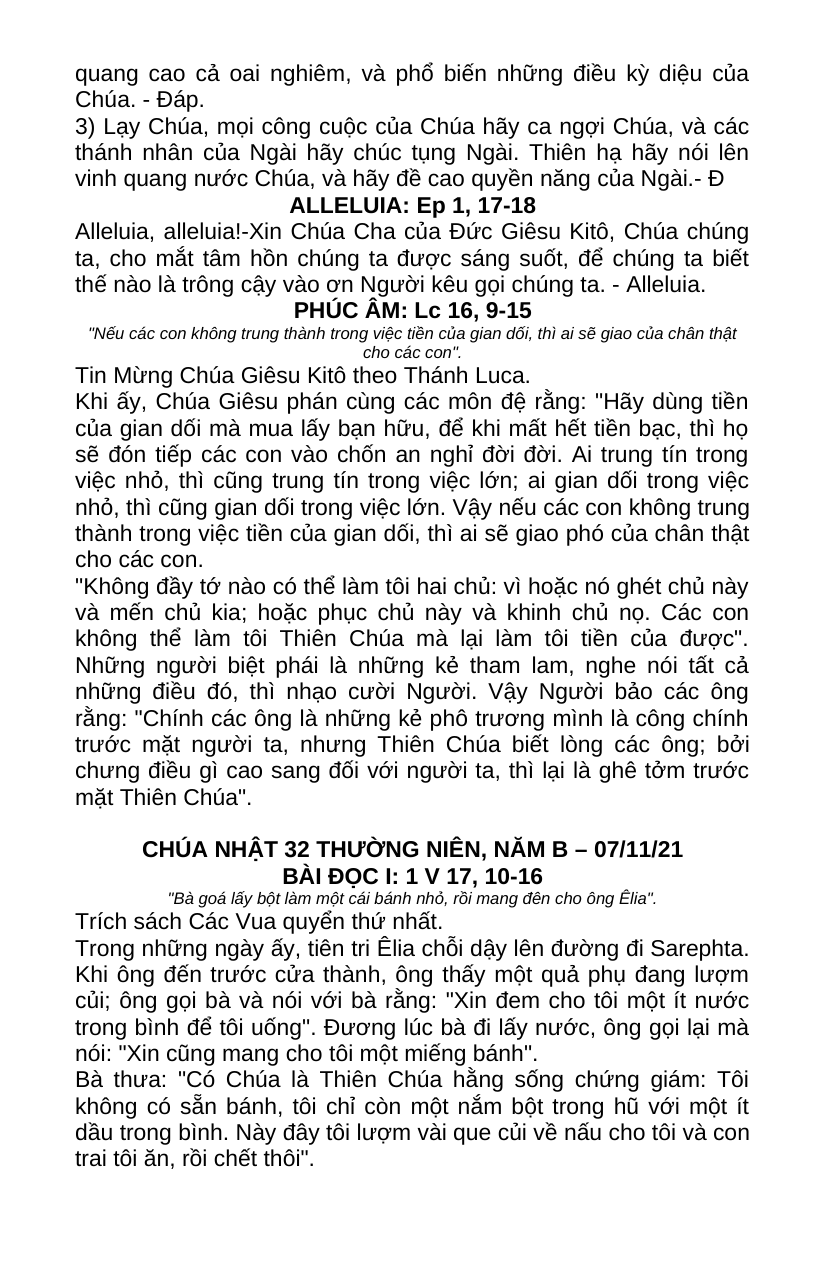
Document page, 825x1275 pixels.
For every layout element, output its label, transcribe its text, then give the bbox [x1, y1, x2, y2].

text ALLELUIA: Ep 1, 17-18 [75, 192, 750, 218]
text Alleluia, alleluia!-Xin Chúa Cha của Đức Giêsu Kitô, Chúa chúng ta, cho mắt tâm hồn chúng ta được sáng suốt, để chúng ta biết thế nào là trông cậy vào ơn Người kêu gọi chúng ta. - Alleluia. [75, 218, 750, 297]
text Trong những ngày ấy, tiên tri Êlia chỗi dậy lên đường đi Sarephta. Khi ông đến trước cửa thành, ông thấy một quả phụ đang lượm củi; ông gọi bà và nói với bà rằng: "Xin đem cho tôi một ít nước trong bình để tôi uống". Đương lúc bà đi lấy nước, ông gọi lại mà nói: "Xin cũng mang cho tôi một miếng bánh". [75, 934, 750, 1066]
text "Nếu các con không trung thành trong việc tiền của gian dối, thì ai sẽ giao của chân thật cho các con". [75, 323, 750, 362]
text "Bà goá lấy bột làm một cái bánh nhỏ, rồi mang đên cho ông Êlia". [75, 889, 750, 908]
text Bà thưa: "Có Chúa là Thiên Chúa hằng sống chứng giám: Tôi không có sẵn bánh, tôi chỉ còn một nắm bột trong hũ với một ít dầu trong bình. Này đây tôi lượm vài que củi về nấu cho tôi và con trai tôi ăn, rồi chết thôi". [75, 1066, 750, 1172]
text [75, 60, 750, 113]
text Khi ấy, Chúa Giêsu phán cùng các môn đệ rằng: "Hãy dùng tiền của gian dối mà mua lấy bạn hữu, để khi mất hết tiền bạc, thì họ sẽ đón tiếp các con vào chốn an nghỉ đời đời. Ai trung tín trong việc nhỏ, thì cũng trung tín trong việc lớn; ai gian dối trong việc nhỏ, thì cũng gian dối trong việc lớn. Vậy nếu các con không trung thành trong việc tiền của gian dối, thì ai sẽ giao phó của chân thật cho các con. [75, 388, 750, 573]
text Trích sách Các Vua quyển thứ nhất. [75, 908, 750, 934]
text "Không đầy tớ nào có thể làm tôi hai chủ: vì hoặc nó ghét chủ này và mến chủ kia; hoặc phục chủ này và khinh chủ nọ. Các con không thể làm tôi Thiên Chúa mà lại làm tôi tiền của được". Những người biệt phái là những kẻ tham lam, nghe nói tất cả những điều đó, thì nhạo cười Người. Vậy Người bảo các ông rằng: "Chính các ông là những kẻ phô trương mình là công chính trước mặt người ta, nhưng Thiên Chúa biết lòng các ông; bởi chưng điều gì cao sang đối với người ta, thì lại là ghê tởm trước mặt Thiên Chúa". [75, 573, 750, 810]
text Tin Mừng Chúa Giêsu Kitô theo Thánh Luca. [75, 362, 750, 388]
text 3) Lạy Chúa, mọi công cuộc của Chúa hãy ca ngợi Chúa, và các thánh nhân của Ngài hãy chúc tụng Ngài. Thiên hạ hãy nói lên vinh quang nước Chúa, và hãy đề cao quyền năng của Ngài.- Đ [75, 113, 750, 192]
text PHÚC ÂM: Lc 16, 9-15 [75, 297, 750, 323]
text BÀI ĐỌC I: 1 V 17, 10-16 [75, 863, 750, 889]
text CHÚA NHẬT 32 THƯỜNG NIÊN, NĂM B – 07/11/21 [75, 836, 750, 863]
